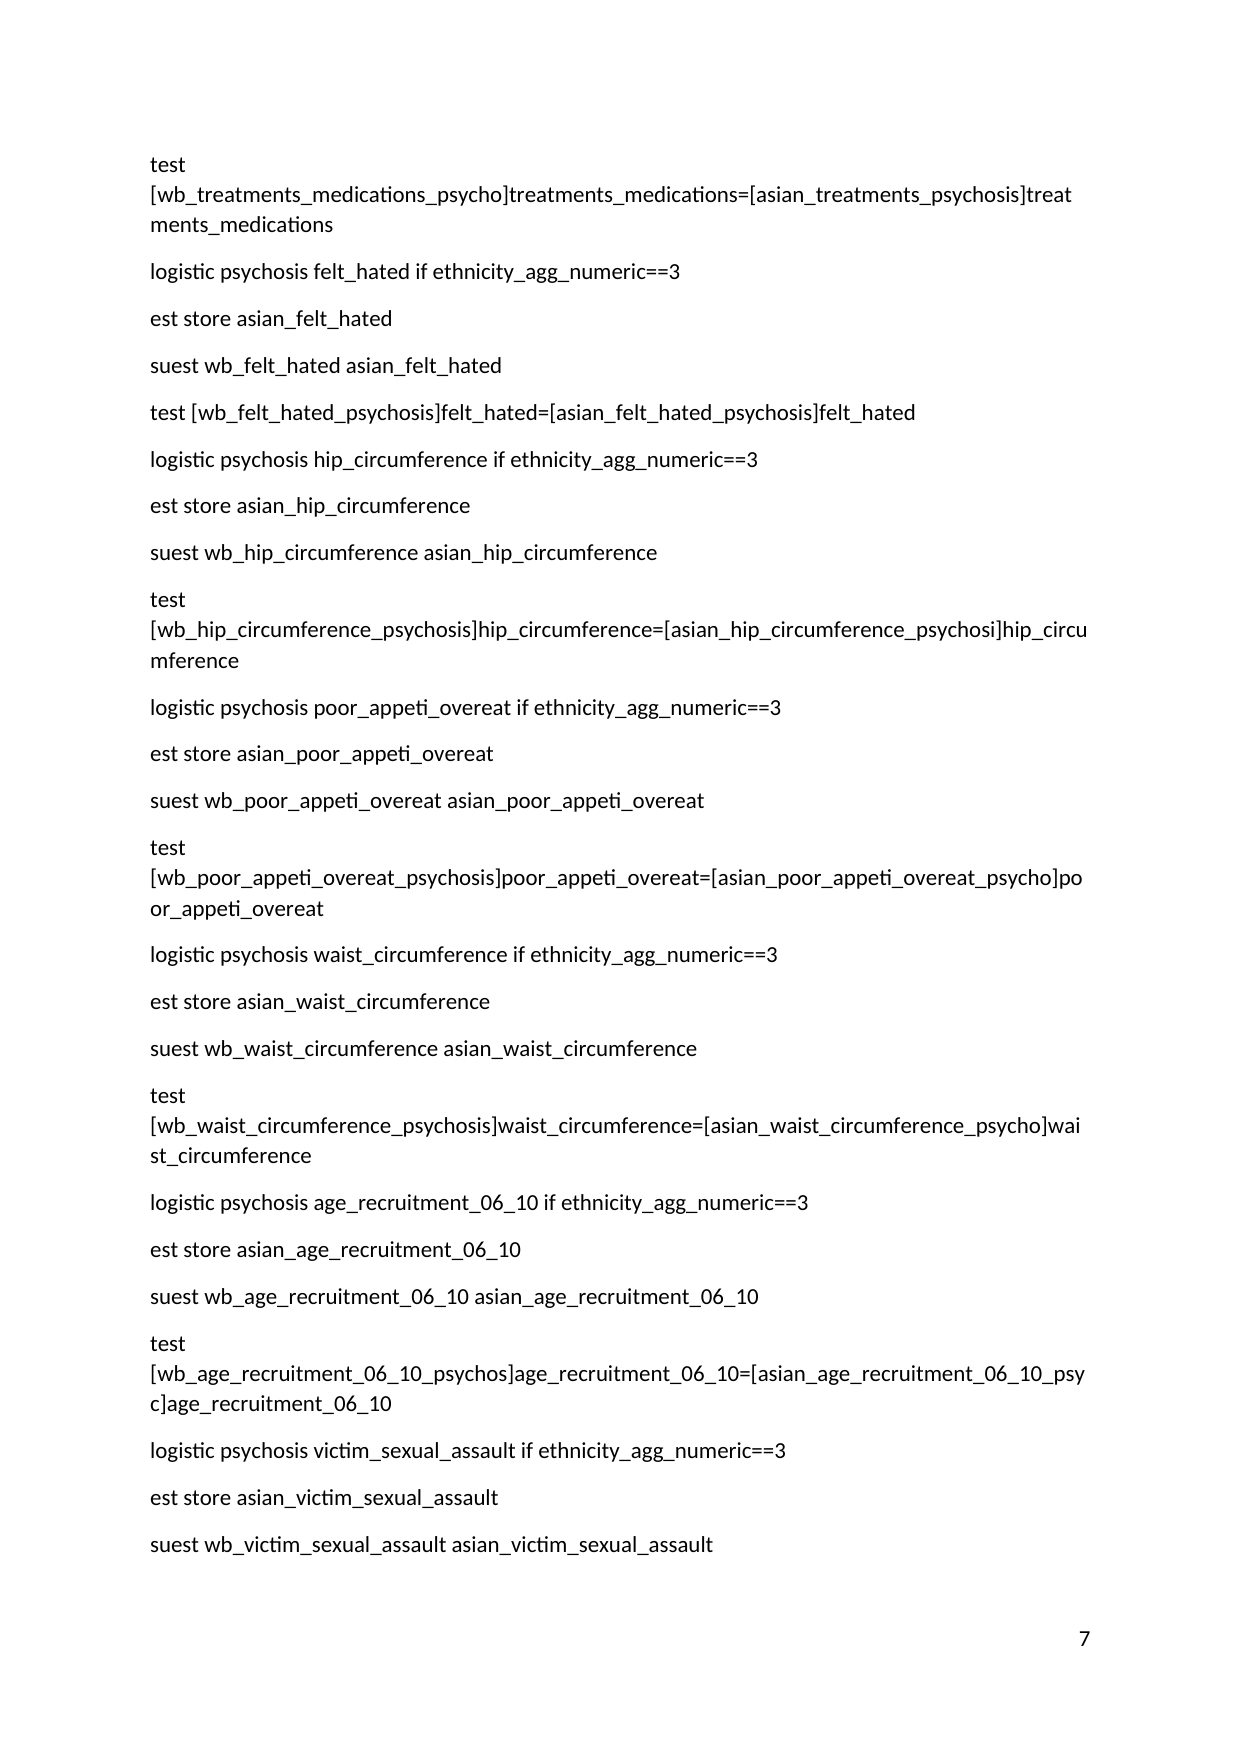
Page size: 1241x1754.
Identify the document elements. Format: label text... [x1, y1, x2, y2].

text logistic psychosis poor_appeti_overeat if ethnicity_agg_numeric==3 [150, 693, 1090, 721]
text test [wb_felt_hated_psychosis]felt_hated=[asian_felt_hated_psychosis]felt_hated [150, 398, 1090, 426]
text logistic psychosis victim_sexual_assault if ethnicity_agg_numeric==3 [150, 1436, 1090, 1464]
text logistic psychosis hip_circumference if ethnicity_agg_numeric==3 [150, 445, 1090, 473]
text suest wb_waist_circumference asian_waist_circumference [150, 1034, 1090, 1062]
text est store asian_age_recruitment_06_10 [150, 1235, 1090, 1263]
text suest wb_age_recruitment_06_10 asian_age_recruitment_06_10 [150, 1282, 1090, 1310]
text suest wb_felt_hated asian_felt_hated [150, 351, 1090, 379]
text test [wb_hip_circumference_psychosis]hip_circumference=[asian_hip_circumference_psychosi]hip_circumference [150, 585, 1090, 674]
text test [wb_treatments_medications_psycho]treatments_medications=[asian_treatments_psychosis]treatments_medications [150, 150, 1090, 238]
text est store asian_felt_hated [150, 304, 1090, 332]
text suest wb_hip_circumference asian_hip_circumference [150, 538, 1090, 567]
text est store asian_victim_sexual_assault [150, 1483, 1090, 1511]
text test [wb_poor_appeti_overeat_psychosis]poor_appeti_overeat=[asian_poor_appeti_overeat_psycho]poor_appeti_overeat [150, 833, 1090, 922]
text logistic psychosis age_recruitment_06_10 if ethnicity_agg_numeric==3 [150, 1188, 1090, 1217]
text test [wb_waist_circumference_psychosis]waist_circumference=[asian_waist_circumference_psycho]waist_circumference [150, 1081, 1090, 1170]
text est store asian_hip_circumference [150, 492, 1090, 520]
text est store asian_waist_circumference [150, 987, 1090, 1016]
text logistic psychosis waist_circumference if ethnicity_agg_numeric==3 [150, 941, 1090, 969]
text suest wb_victim_sexual_assault asian_victim_sexual_assault [150, 1530, 1090, 1558]
text test [wb_age_recruitment_06_10_psychos]age_recruitment_06_10=[asian_age_recruitment_06_10_psyc]age_recruitment_06_10 [150, 1329, 1090, 1418]
text suest wb_poor_appeti_overeat asian_poor_appeti_overeat [150, 786, 1090, 814]
text est store asian_poor_appeti_overeat [150, 739, 1090, 768]
text logistic psychosis felt_hated if ethnicity_agg_numeric==3 [150, 257, 1090, 285]
